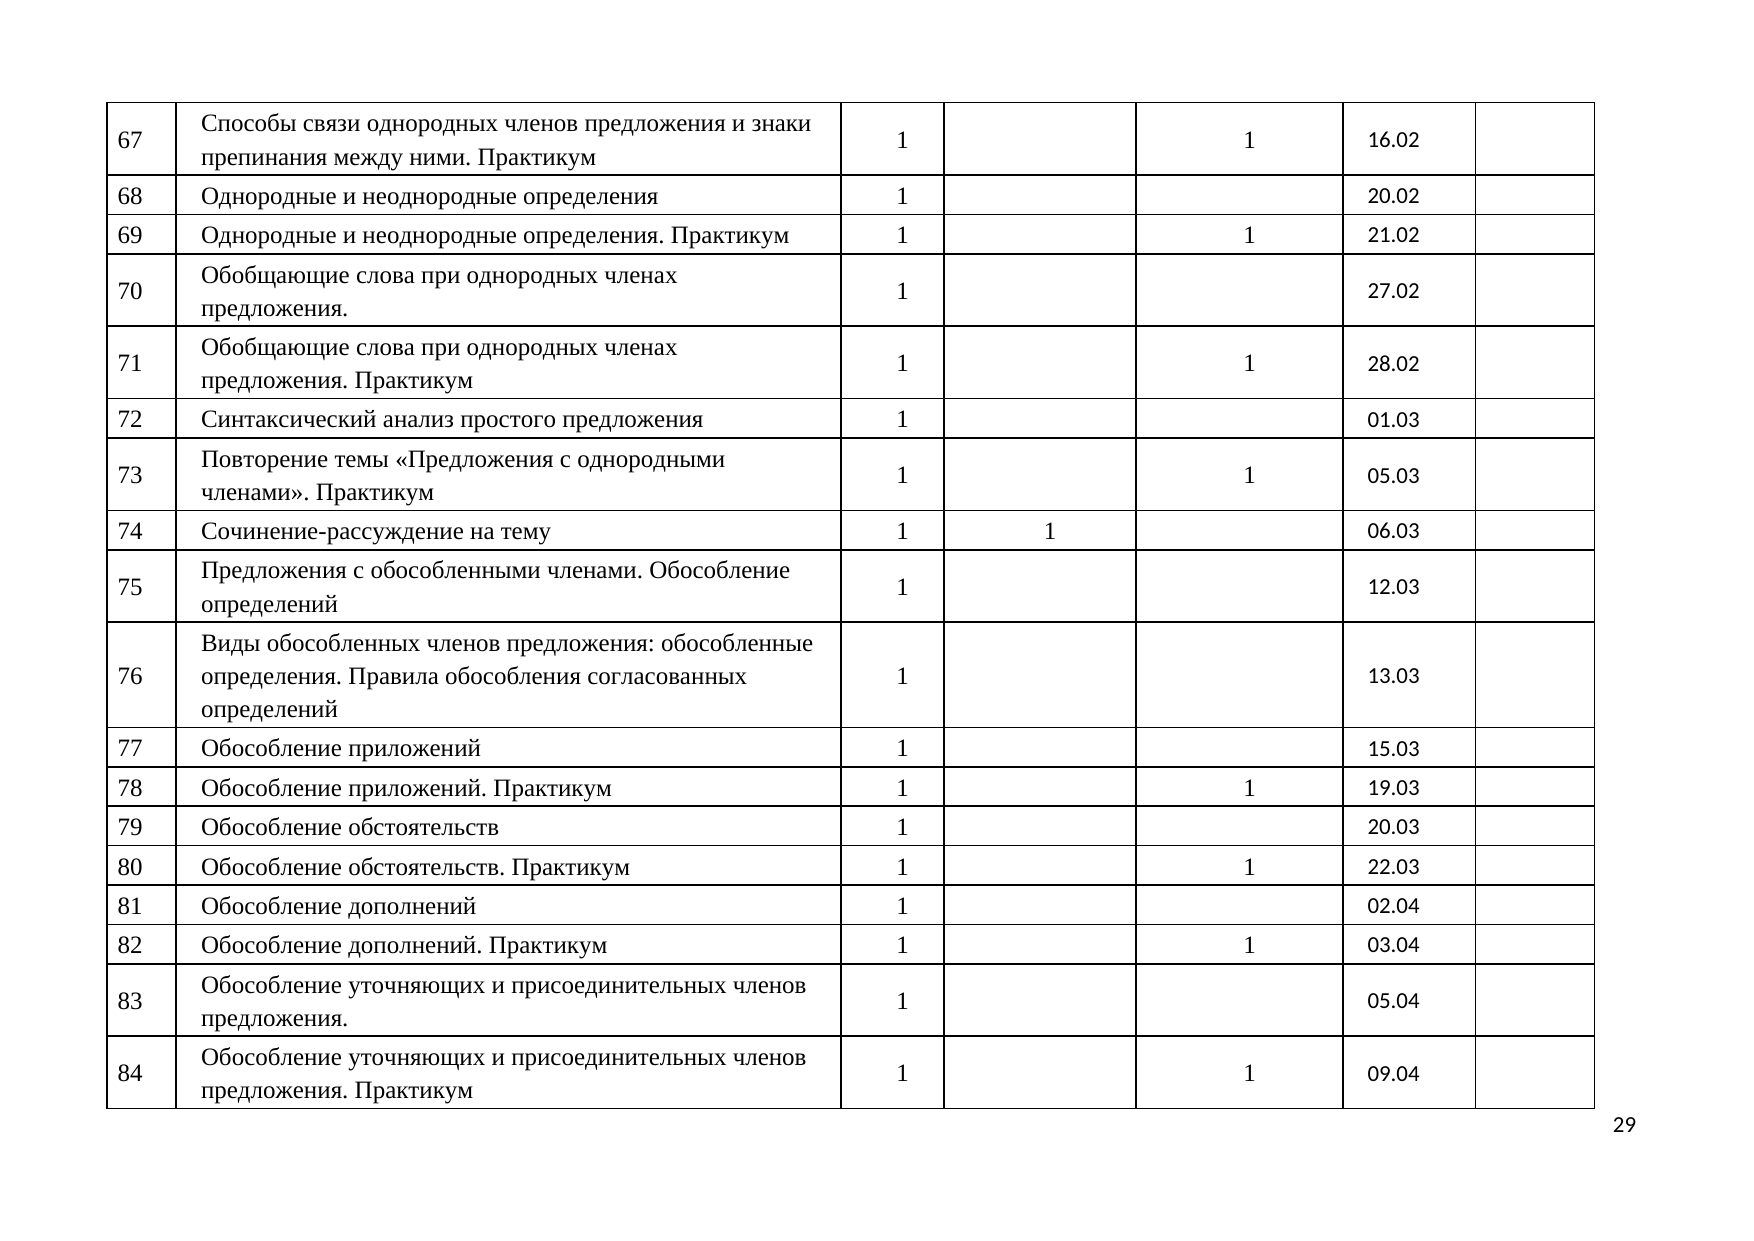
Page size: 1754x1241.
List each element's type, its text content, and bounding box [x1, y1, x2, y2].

table_cell [1476, 215, 1594, 253]
table_cell [945, 965, 1135, 1035]
table_cell 69 [108, 215, 175, 253]
table_cell 15.03 [1344, 728, 1475, 766]
table_cell 83 [108, 965, 175, 1035]
table_cell Синтаксический анализ простого предложения [177, 399, 840, 437]
table_cell [945, 103, 1135, 174]
table_cell [945, 768, 1135, 805]
table_cell [1137, 176, 1342, 213]
table_cell [1476, 255, 1594, 325]
table_cell 05.03 [1344, 439, 1475, 509]
table_cell Сочинение-рассуждение на тему [177, 511, 840, 549]
table_cell 20.02 [1344, 176, 1475, 213]
table_cell [1476, 925, 1594, 963]
table_cell 06.03 [1344, 511, 1475, 549]
table_cell 03.04 [1344, 925, 1475, 963]
table_cell Обособление уточняющих и присоединительных членов предложения. Практикум [177, 1037, 840, 1108]
table_cell [1137, 511, 1342, 549]
table_cell 1 [842, 768, 943, 805]
table_cell 1 [842, 255, 943, 325]
table_cell 22.03 [1344, 846, 1475, 884]
table_cell 67 [108, 103, 175, 174]
table_cell 1 [1137, 768, 1342, 805]
table_cell 1 [1137, 439, 1342, 509]
table_cell 1 [842, 399, 943, 437]
table_cell 72 [108, 399, 175, 437]
table_cell [1476, 807, 1594, 845]
table_cell 02.04 [1344, 886, 1475, 923]
table_cell Предложения с обособленными членами. Обособление определений [177, 551, 840, 621]
table_cell [1476, 511, 1594, 549]
table_cell [1137, 807, 1342, 845]
table_cell [945, 255, 1135, 325]
table_cell [1476, 327, 1594, 398]
table_cell 1 [1137, 925, 1342, 963]
table_cell [945, 846, 1135, 884]
table_cell [1137, 551, 1342, 621]
table_cell [1476, 728, 1594, 766]
table_cell Способы связи однородных членов предложения и знаки препинания между ними. Практикум [177, 103, 840, 174]
table_cell [1476, 846, 1594, 884]
table_cell [945, 623, 1135, 727]
table_cell 1 [945, 511, 1135, 549]
table_cell 1 [842, 327, 943, 398]
table_cell [1137, 965, 1342, 1035]
table_cell Обособление обстоятельств [177, 807, 840, 845]
table_cell [945, 176, 1135, 213]
table_cell [1137, 623, 1342, 727]
table_cell 1 [842, 1037, 943, 1108]
table_cell 76 [108, 623, 175, 727]
table_cell 1 [1137, 103, 1342, 174]
table_cell 78 [108, 768, 175, 805]
table_cell Однородные и неоднородные определения. Практикум [177, 215, 840, 253]
table_cell 81 [108, 886, 175, 923]
table_cell Обособление дополнений [177, 886, 840, 923]
table_cell [945, 551, 1135, 621]
table_cell 1 [1137, 1037, 1342, 1108]
table_cell [945, 728, 1135, 766]
table_cell 82 [108, 925, 175, 963]
table_cell [1476, 176, 1594, 213]
table_cell 1 [1137, 846, 1342, 884]
table_cell Обобщающие слова при однородных членах предложения. [177, 255, 840, 325]
table_cell 1 [842, 807, 943, 845]
table_cell Виды обособленных членов предложения: обособленные определения. Правила обособления согласованных определений [177, 623, 840, 727]
table_cell [945, 399, 1135, 437]
table_cell 1 [842, 846, 943, 884]
table_cell [1137, 399, 1342, 437]
table_cell [1476, 1037, 1594, 1108]
table_cell [1137, 728, 1342, 766]
table_cell 79 [108, 807, 175, 845]
table_cell 21.02 [1344, 215, 1475, 253]
table_cell [945, 215, 1135, 253]
table_cell 73 [108, 439, 175, 509]
table_cell [945, 925, 1135, 963]
table_cell 80 [108, 846, 175, 884]
table_cell 1 [842, 103, 943, 174]
table_cell 75 [108, 551, 175, 621]
table_cell [1137, 255, 1342, 325]
table_cell 1 [842, 965, 943, 1035]
table_cell 1 [842, 215, 943, 253]
table_cell 1 [842, 551, 943, 621]
table_cell 16.02 [1344, 103, 1475, 174]
table_cell [1476, 965, 1594, 1035]
table_cell [1137, 886, 1342, 923]
table_cell Обособление уточняющих и присоединительных членов предложения. [177, 965, 840, 1035]
table_cell [1476, 623, 1594, 727]
table_cell [1476, 551, 1594, 621]
table_cell Обособление приложений. Практикум [177, 768, 840, 805]
table_cell 1 [1137, 327, 1342, 398]
table_cell 1 [842, 623, 943, 727]
table_cell 05.04 [1344, 965, 1475, 1035]
table_cell Обособление обстоятельств. Практикум [177, 846, 840, 884]
table_cell 1 [842, 176, 943, 213]
table_cell 1 [842, 728, 943, 766]
table_cell 74 [108, 511, 175, 549]
table_cell [1476, 399, 1594, 437]
table_cell [945, 439, 1135, 509]
table_cell 1 [842, 439, 943, 509]
table_cell Повторение темы «Предложения с однородными членами». Практикум [177, 439, 840, 509]
table_cell 77 [108, 728, 175, 766]
table_cell 27.02 [1344, 255, 1475, 325]
table_cell [1476, 768, 1594, 805]
table_cell Обобщающие слова при однородных членах предложения. Практикум [177, 327, 840, 398]
table_cell 71 [108, 327, 175, 398]
table_cell 1 [842, 925, 943, 963]
table_cell [945, 807, 1135, 845]
table_cell 01.03 [1344, 399, 1475, 437]
table_cell 1 [842, 886, 943, 923]
table_cell [945, 886, 1135, 923]
table_cell [1476, 886, 1594, 923]
table_cell [945, 327, 1135, 398]
table_cell Обособление дополнений. Практикум [177, 925, 840, 963]
table_cell [1476, 103, 1594, 174]
table_cell 19.03 [1344, 768, 1475, 805]
table_cell [1476, 439, 1594, 509]
table_cell 70 [108, 255, 175, 325]
table_cell [945, 1037, 1135, 1108]
table_cell 12.03 [1344, 551, 1475, 621]
table_cell 68 [108, 176, 175, 213]
table_cell Обособление приложений [177, 728, 840, 766]
table_cell 20.03 [1344, 807, 1475, 845]
table_cell 84 [108, 1037, 175, 1108]
table_cell 28.02 [1344, 327, 1475, 398]
table_cell 09.04 [1344, 1037, 1475, 1108]
table_cell Однородные и неоднородные определения [177, 176, 840, 213]
table_cell 1 [1137, 215, 1342, 253]
table_cell 13.03 [1344, 623, 1475, 727]
table_cell 1 [842, 511, 943, 549]
